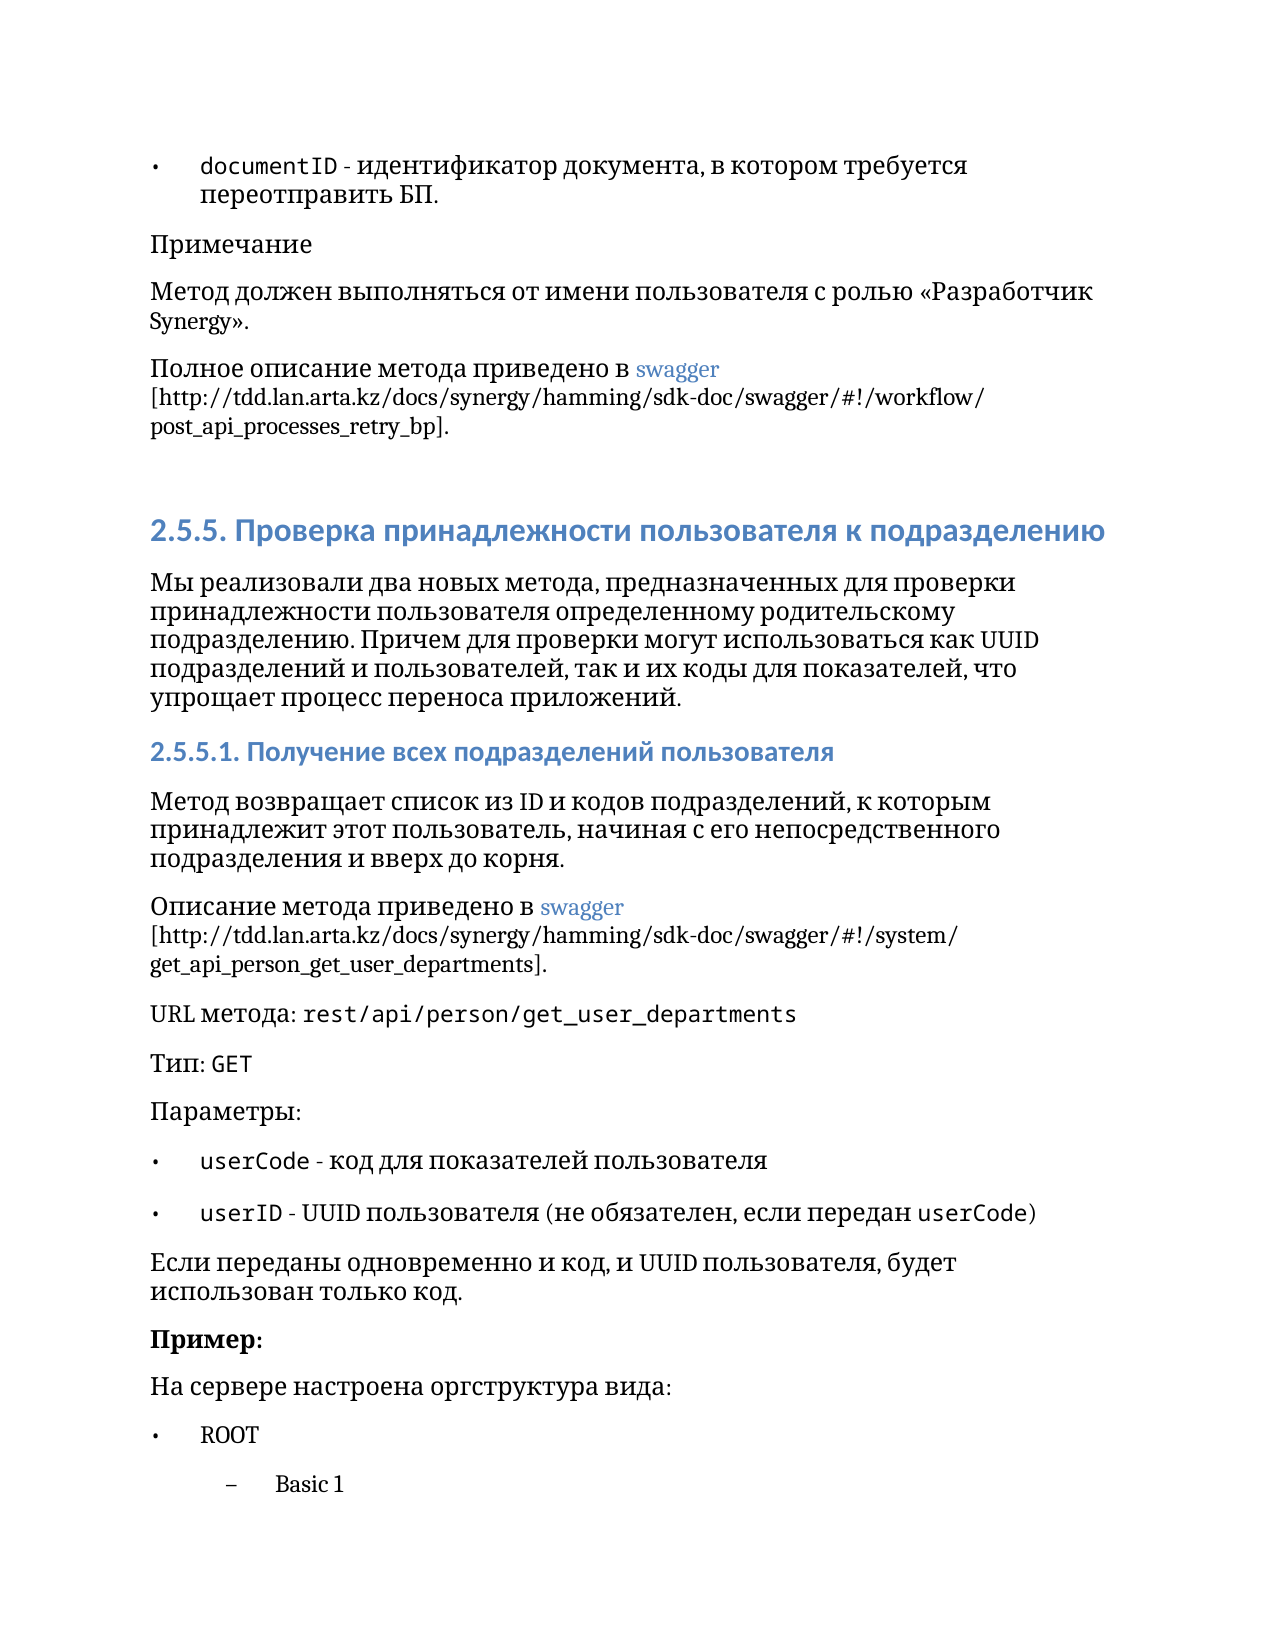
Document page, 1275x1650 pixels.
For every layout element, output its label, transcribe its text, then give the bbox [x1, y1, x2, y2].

list documentID - идентификатор документа, в котором требуется переотправить БП. [150, 150, 1125, 210]
text Метод возвращает список из ID и кодов подразделений, к которым принадлежит этот пользователь, начиная с его непосредственного подразделения и вверх до корня. [150, 788, 1125, 874]
text URL метода: rest/api/person/get_user_departments [150, 998, 1125, 1029]
subtitle 2.5.5. Проверка принадлежности пользователя к подразделению [150, 509, 1125, 550]
list Basic 1 [225, 1470, 1125, 1499]
list ROOT [150, 1421, 1125, 1449]
list userCode - код для показателей пользователя [150, 1145, 1125, 1176]
text Метод должен выполняться от имени пользователя с ролью «Разработчик Synergy». [150, 278, 1125, 336]
text Если переданы одновременно и код, и UUID пользователя, будет использован только код. [150, 1249, 1125, 1307]
text На сервере настроена оргструктура вида: [150, 1373, 1125, 1402]
text Пример: [150, 1326, 1125, 1354]
subtitle 2.5.5.1. Получение всех подразделений пользователя [150, 733, 1125, 769]
text Тип: GET [150, 1048, 1125, 1079]
text Параметры: [150, 1098, 1125, 1126]
text Полное описание метода приведено в swagger [http://tdd.lan.arta.kz/docs/synergy/hamming/sdk-doc/swagger/#!/workflow/post_api_processes_retry_bp]. [150, 354, 1125, 441]
text Примечание [150, 231, 1125, 259]
list userID - UUID пользователя (не обязателен, если передан userCode) [150, 1197, 1125, 1228]
text Мы реализовали два новых метода, предназначенных для проверки принадлежности пользователя определенному родительскому подразделению. Причем для проверки могут использоваться как UUID подразделений и пользователей, так и их коды для показателей, что упрощает процесс переноса приложений. [150, 569, 1125, 712]
text Описание метода приведено в swagger [http://tdd.lan.arta.kz/docs/synergy/hamming/sdk-doc/swagger/#!/system/get_api_person_get_user_departments]. [150, 893, 1125, 979]
